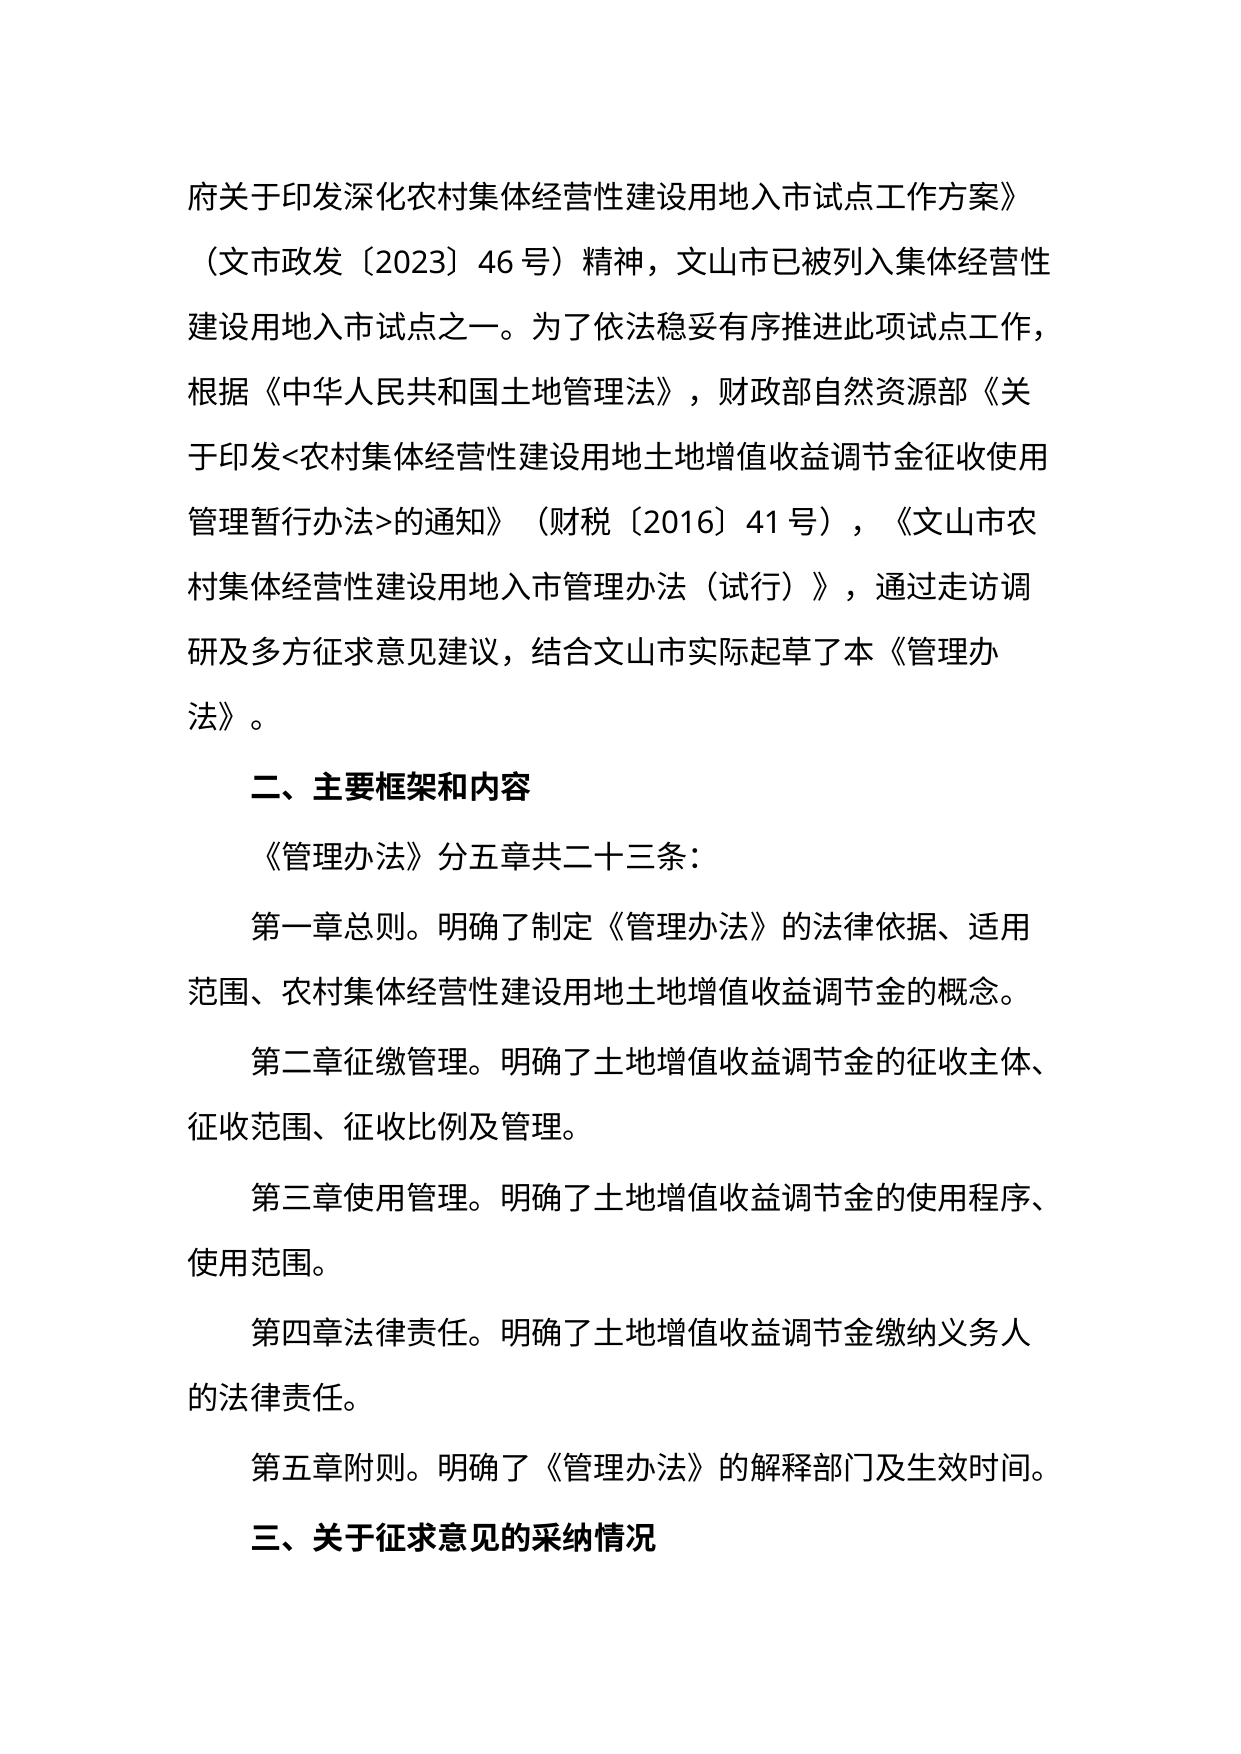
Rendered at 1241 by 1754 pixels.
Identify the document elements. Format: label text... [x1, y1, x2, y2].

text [187, 162, 1053, 747]
text 第一章总则。明确了制定《管理办法》的法律依据、适用范围、农村集体经营性建设用地土地增值收益调节金的概念。 [187, 893, 1053, 1023]
text 第二章征缴管理。明确了土地增值收益调节金的征收主体、征收范围、征收比例及管理。 [187, 1028, 1053, 1158]
text 第五章附则。明确了《管理办法》的解释部门及生效时间。 [187, 1433, 1053, 1498]
text 三、关于征求意见的采纳情况 [187, 1504, 1053, 1569]
text 第三章使用管理。明确了土地增值收益调节金的使用程序、使用范围。 [187, 1163, 1053, 1293]
text 二、主要框架和内容 [187, 752, 1053, 817]
text 第四章法律责任。明确了土地增值收益调节金缴纳义务人的法律责任。 [187, 1298, 1053, 1428]
text 《管理办法》分五章共二十三条： [187, 822, 1053, 887]
